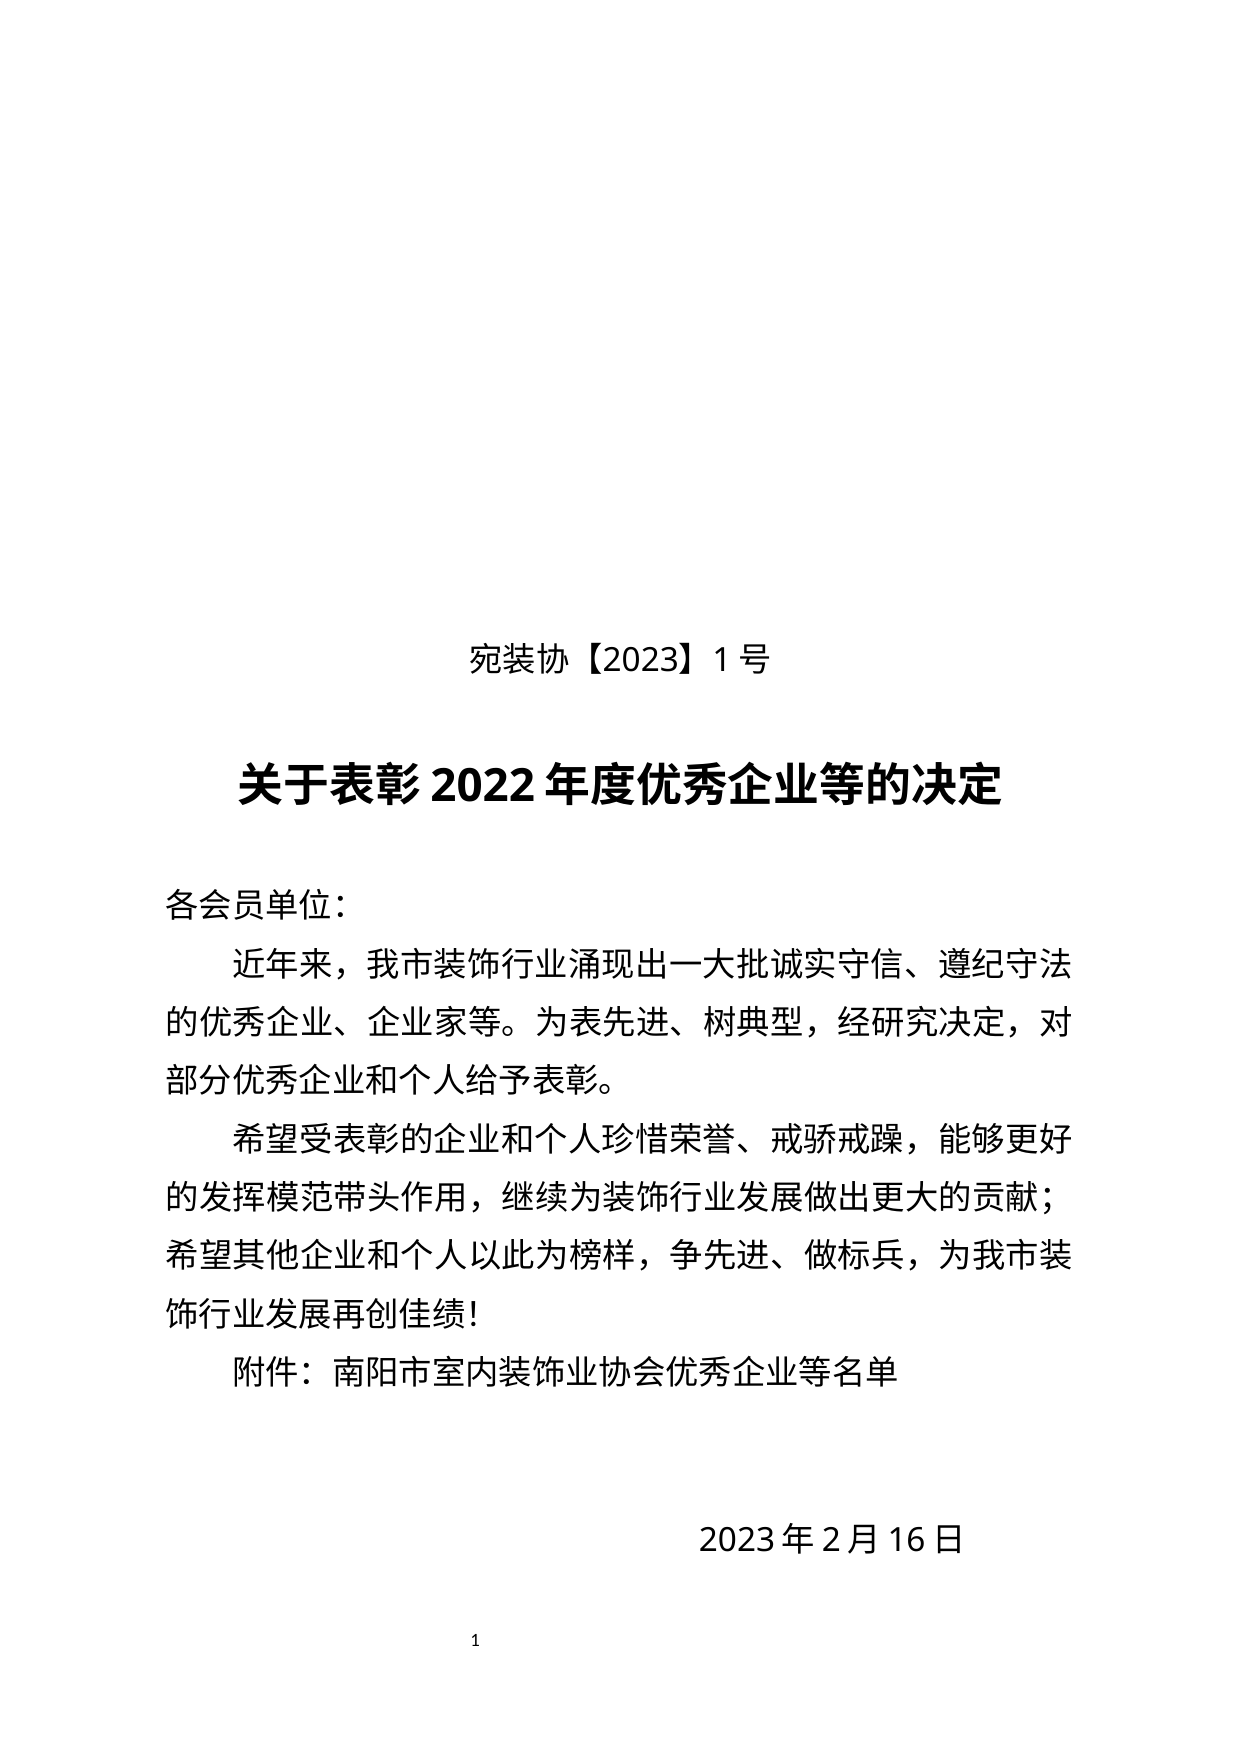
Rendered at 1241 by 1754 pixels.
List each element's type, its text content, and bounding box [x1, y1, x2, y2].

text 希望受表彰的企业和个人珍惜荣誉、戒骄戒躁，能够更好的发挥模范带头作用，继续为装饰行业发展做出更大的贡献；希望其他企业和个人以此为榜样，争先进、做标兵，为我市装饰行业发展再创佳绩！ [165, 1104, 1075, 1338]
text 各会员单位： [165, 871, 1075, 929]
text 近年来，我市装饰行业涌现出一大批诚实守信、遵纪守法的优秀企业、企业家等。为表先进、树典型，经研究决定，对部分优秀企业和个人给予表彰。 [165, 929, 1075, 1104]
text 附件：南阳市室内装饰业协会优秀企业等名单 [165, 1338, 1075, 1396]
text 宛装协【2023】1号 [165, 624, 1075, 689]
text 关于表彰2022年度优秀企业等的决定 [165, 754, 1075, 813]
